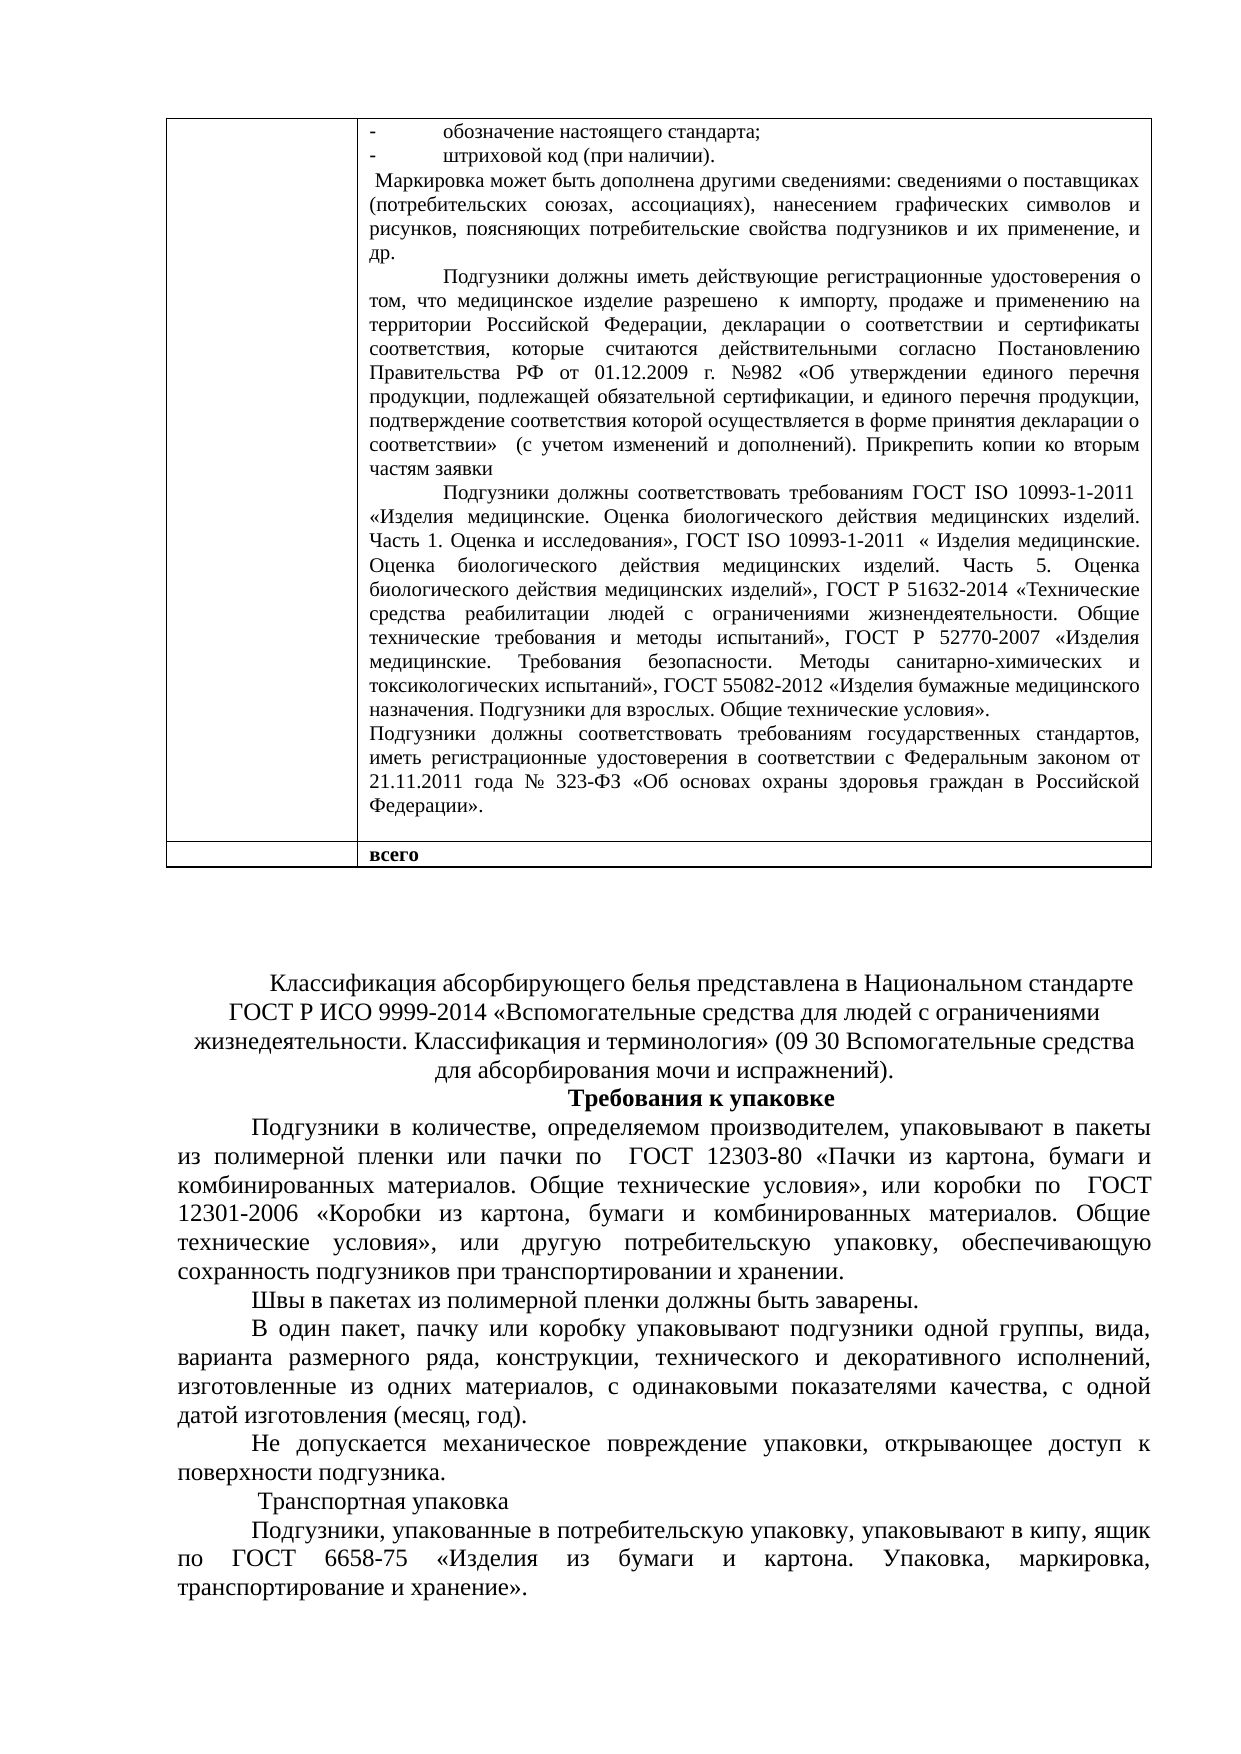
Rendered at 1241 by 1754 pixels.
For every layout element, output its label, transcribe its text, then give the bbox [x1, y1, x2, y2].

text Подгузники в количестве, определяемом производителем, упаковывают в пакеты из полимерной пленки или пачки по ГОСТ 12303-80 «Пачки из картона, бумаги и комбинированных материалов. Общие технические условия», или коробки по ГОСТ 12301-2006 «Коробки из картона, бумаги и комбинированных материалов. Общие технические условия», или другую потребительскую упаковку, обеспечивающую сохранность подгузников при транспортировании и хранении. [177, 1112, 1152, 1285]
text Транспортная упаковка [177, 1486, 1152, 1515]
text Не допускается механическое повреждение упаковки, открывающее доступ к поверхности подгузника. [177, 1428, 1152, 1486]
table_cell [358, 119, 1151, 841]
text Требования к упаковке [177, 1083, 1152, 1112]
text Швы в пакетах из полимерной пленки должны быть заварены. [177, 1285, 1152, 1313]
text Классификация абсорбирующего белья представлена в Национальном стандарте ГОСТ Р ИСО 9999-2014 «Вспомогательные средства для людей с ограничениями жизнедеятельности. Классификация и терминология» (09 30 Вспомогательные средства для абсорбирования мочи и испражнений). [177, 968, 1152, 1083]
text В один пакет, пачку или коробку упаковывают подгузники одной группы, вида, варианта размерного ряда, конструкции, технического и декоративного исполнений, изготовленные из одних материалов, с одинаковыми показателями качества, с одной датой изготовления (месяц, год). [177, 1313, 1152, 1428]
table_cell [167, 842, 357, 866]
table_cell всего [358, 842, 1151, 866]
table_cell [167, 119, 357, 841]
text Подгузники, упакованные в потребительскую упаковку, упаковывают в кипу, ящик по ГОСТ 6658-75 «Изделия из бумаги и картона. Упаковка, маркировка, транспортирование и хранение». [177, 1515, 1152, 1601]
